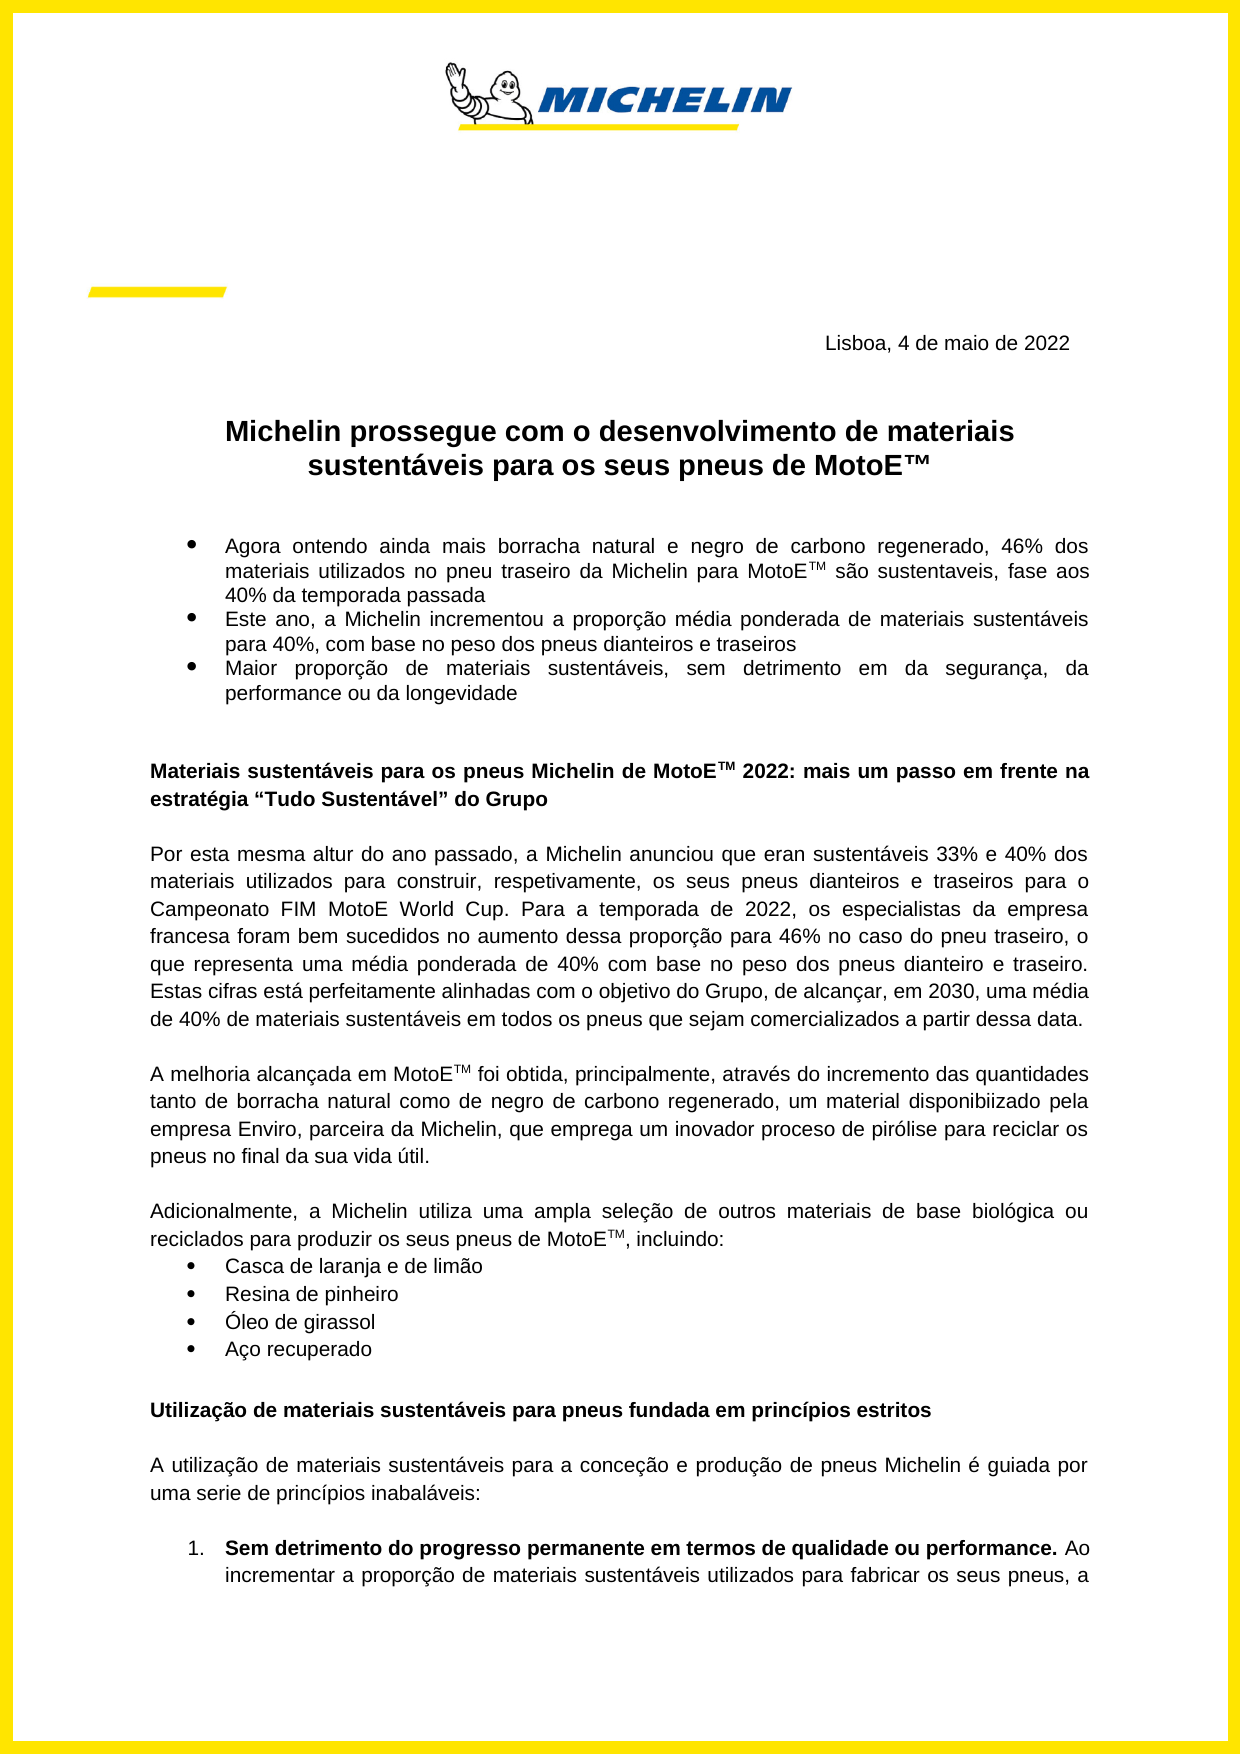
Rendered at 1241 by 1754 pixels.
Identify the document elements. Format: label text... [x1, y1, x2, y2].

picture [13, 21, 1228, 332]
text Lisboa, 4 de maio de 2022 [750, 332, 1090, 355]
